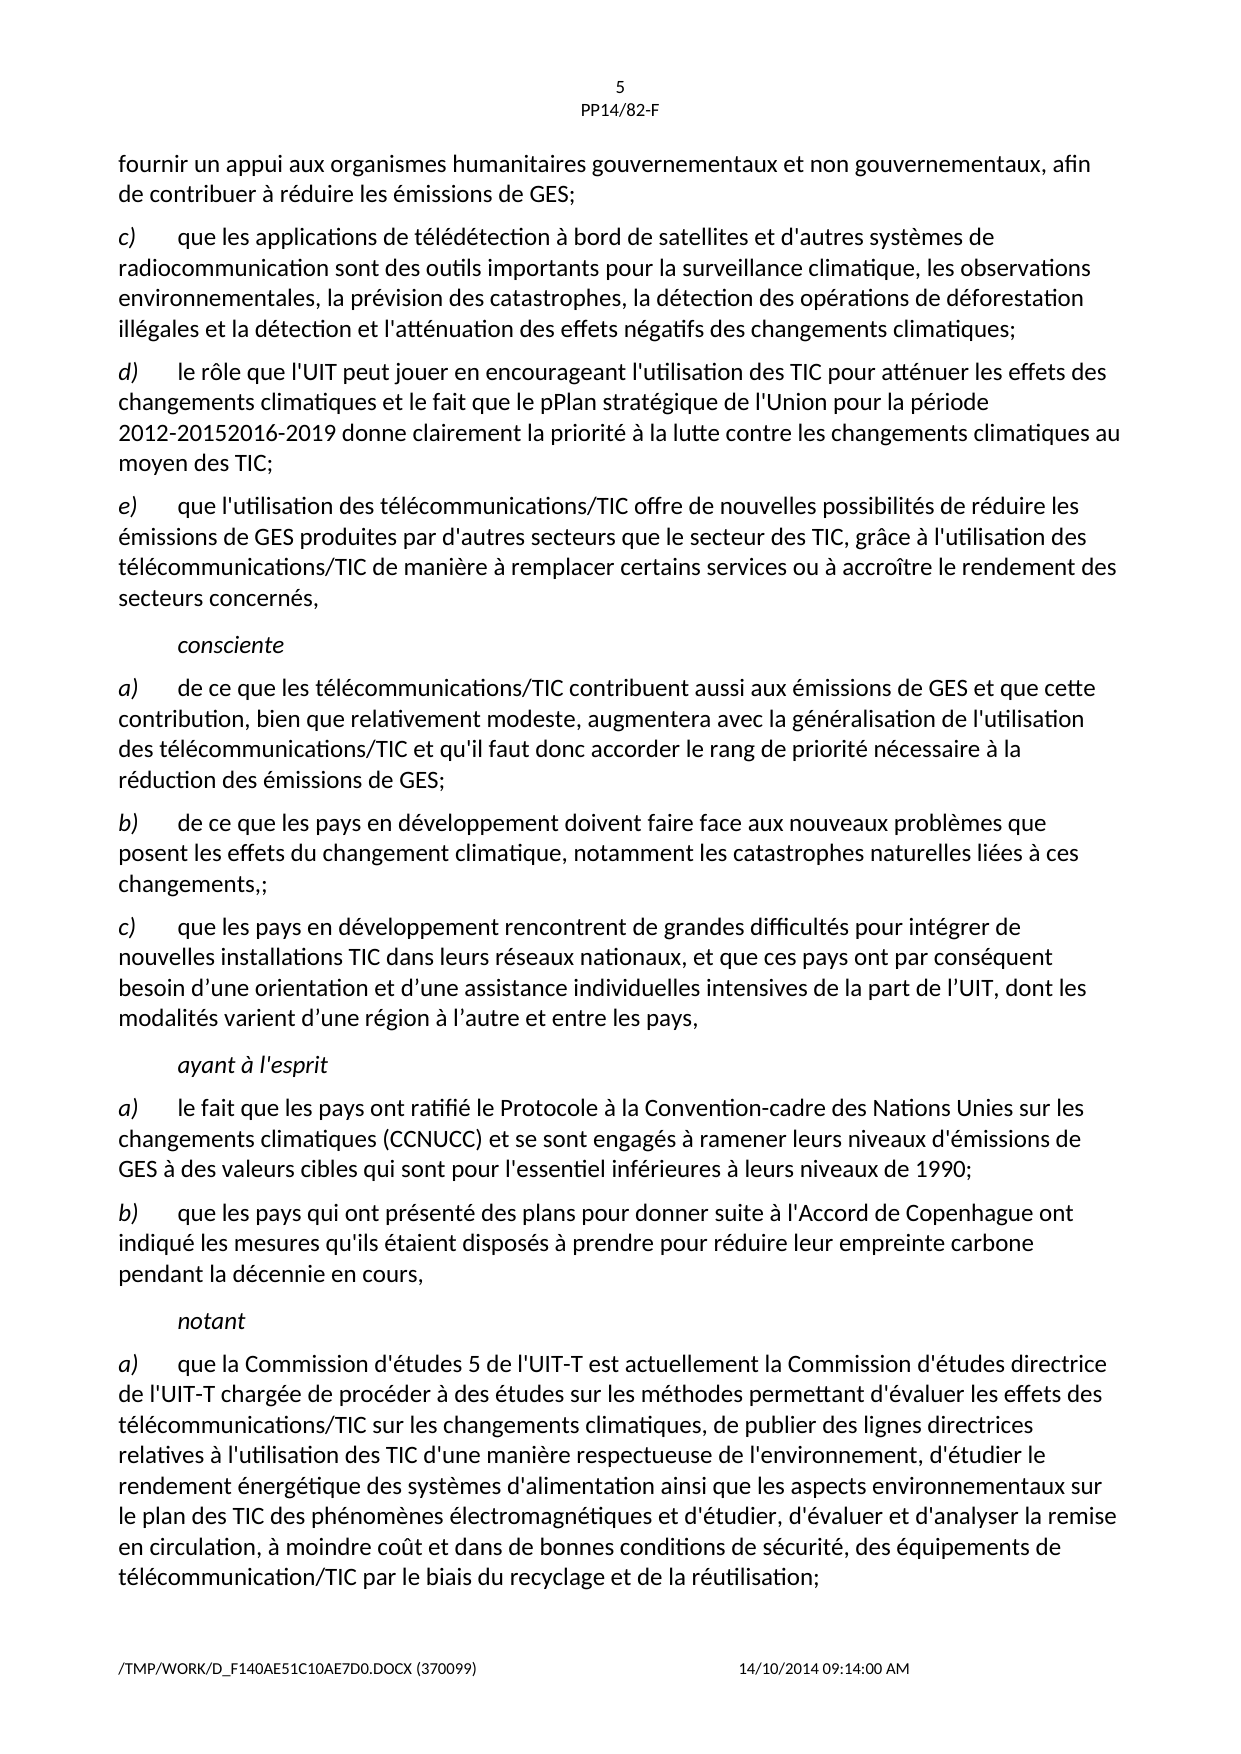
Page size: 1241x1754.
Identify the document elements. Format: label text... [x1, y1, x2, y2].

text a) le fait que les pays ont ratifié le Protocole à la Convention-cadre des Nations Unies sur les changements climatiques et se sont engagés à ramener leurs niveaux d'émissions de GES à des valeurs cibles qui sont pour l'essentiel inférieures à leurs niveaux de 1990; [118, 1093, 1122, 1184]
text c) que les applications de télédétection à bord de satellites et d'autres systèmes de radiocommunication sont des outils importants pour la surveillance climatique, les observations environnementales, la prévision des catastrophes, la détection des opérations de déforestation illégales et la détection et l'atténuation des effets négatifs des changements climatiques; [118, 221, 1122, 343]
text consciente [177, 629, 1122, 660]
text e) que l'utilisation des télécommunications/TIC offre de nouvelles possibilités de réduire les émissions de GES produites par d'autres secteurs que le secteur des TIC, grâce à l'utilisation des télécommunications/TIC de manière à remplacer certains services ou à accroître le rendement des secteurs concernés, [118, 490, 1122, 612]
text notant [177, 1305, 1122, 1335]
text b) de ce que les pays en développement doivent faire face aux nouveaux problèmes que posent les effets du changement climatique, notamment les catastrophes naturelles liées à ces changements [118, 807, 1122, 898]
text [118, 148, 1122, 209]
text a) de ce que les télécommunications/TIC contribuent aussi aux émissions de GES et que cette contribution, bien que relativement modeste, augmentera avec la généralisation de l'utilisation des télécommunications/TIC et qu'il faut donc accorder le rang de priorité nécessaire à la réduction des émissions de GES; [118, 672, 1122, 794]
text b) que les pays qui ont présenté des plans pour donner suite à l'Accord de Copenhague ont indiqué les mesures qu'ils étaient disposés à prendre pour réduire leur empreinte carbone pendant la décennie en cours, [118, 1197, 1122, 1288]
text a) que la Commission d'études 5 de l'UIT-T est actuellement la Commission d'études directrice de l'UIT-T chargée de procéder à des études sur les méthodes permettant d'évaluer les effets des télécommunications/TIC sur les changements climatiques, de publier des lignes directrices relatives à l'utilisation des TIC d'une manière respectueuse de l'environnement, d'étudier le rendement énergétique des systèmes d'alimentation ainsi que les aspects environnementaux sur le plan des TIC des phénomènes électromagnétiques et d'étudier, d'évaluer et d'analyser la remise en circulation, à moindre coût et dans de bonnes conditions de sécurité, des équipements de télécommunication/TIC par le biais du recyclage et de la réutilisation; [118, 1348, 1122, 1592]
text d) le rôle que l'UIT peut jouer en encourageant l'utilisation des TIC pour atténuer les effets des changements climatiques et le fait que le lan stratégique de l'Union pour la période donne clairement la priorité à la lutte contre les changements climatiques au moyen des TIC; [118, 356, 1122, 478]
text ayant à l'esprit [177, 1049, 1122, 1080]
